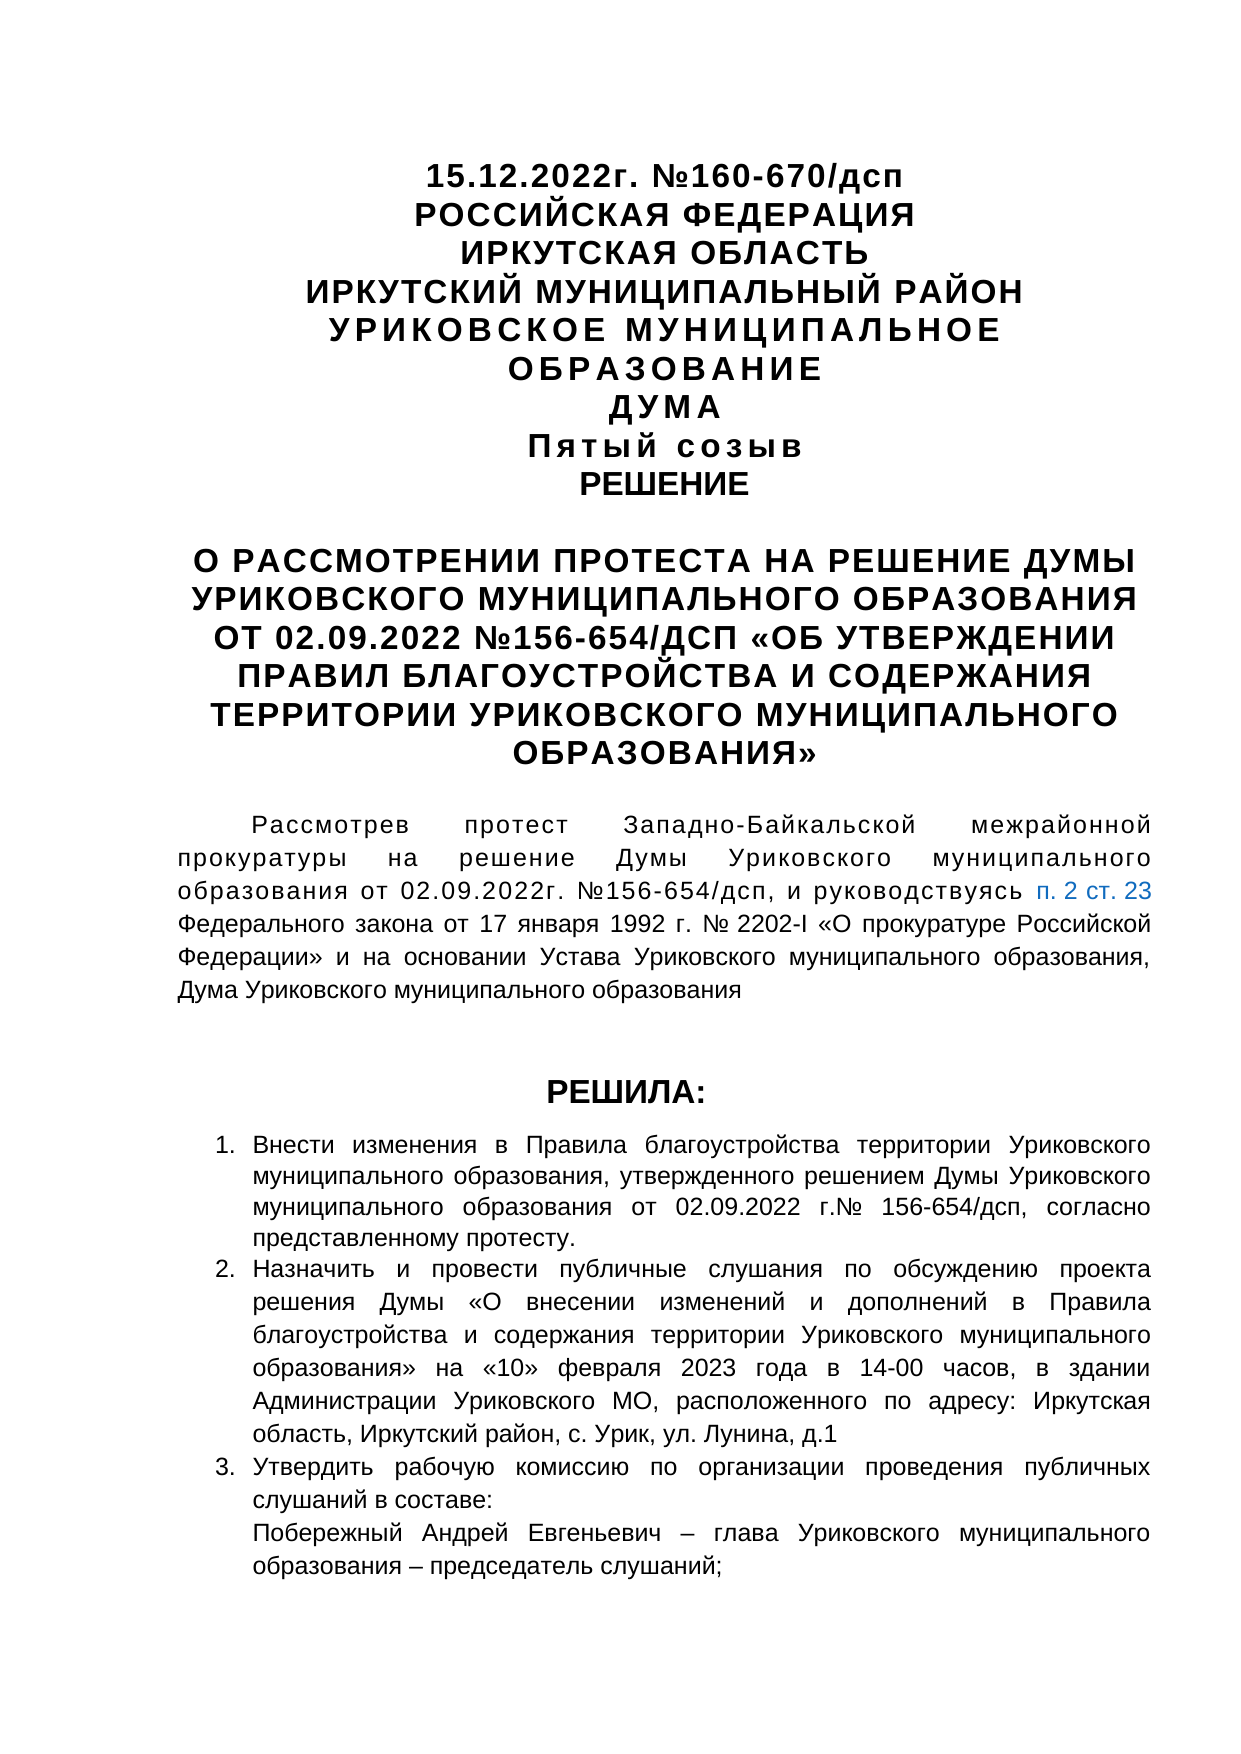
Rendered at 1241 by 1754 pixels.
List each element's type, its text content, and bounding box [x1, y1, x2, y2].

text РЕШИЛА: [472, 1072, 1152, 1110]
text Пятый созыв [177, 426, 1152, 464]
list Назначить и провести публичные слушания по обсуждению проекта решения Думы «О внесении изменений и дополнений в Правила благоустройства и содержания территории Уриковского муниципального образования» на «10» февраля 2023 года в 14-00 часов, в здании Администрации Уриковского МО, расположенного по адресу: Иркутская область, Иркутский район, с. Урик, ул. Лунина, д.1 [215, 1254, 1152, 1448]
text РОССИЙСКАЯ ФЕДЕРАЦИЯ [177, 195, 1152, 233]
text УРИКОВСКОЕ МУНИЦИПАЛЬНОЕ ОБРАЗОВАНИЕ [177, 310, 1152, 387]
text ДУМА [177, 387, 1152, 426]
list Побережный Андрей Евгеньевич – глава Уриковского муниципального образования – председатель слушаний; [252, 1518, 1152, 1580]
text ИРКУТСКИЙ МУНИЦИПАЛЬНЫЙ РАЙОН [177, 272, 1152, 310]
text РЕШЕНИЕ [177, 464, 1152, 502]
text 15.12.2022г. №160-670/дсп [177, 157, 1152, 195]
list Утвердить рабочую комиссию по организации проведения публичных слушаний в составе: [215, 1452, 1152, 1514]
text О РАССМОТРЕНИИ ПРОТЕСТА НА РЕШЕНИЕ ДУМЫ УРИКОВСКОГО МУНИЦИПАЛЬНОГО ОБРАЗОВАНИЯ ОТ 02.09.2022 №156-654/ДСП «ОБ УТВЕРЖДЕНИИ ПРАВИЛ БЛАГОУСТРОЙСТВА И СОДЕРЖАНИЯ ТЕРРИТОРИИ УРИКОВСКОГО МУНИЦИПАЛЬНОГО ОБРАЗОВАНИЯ» [177, 541, 1152, 772]
text Рассмотрев протест Западно-Байкальской межрайонной прокуратуры на решение Думы Уриковского муниципального образования от 02.09.2022г. №156-654/дсп, и руководствуясь п. 2 ст. 23 Федерального закона от 17 января 1992 г. № 2202-I «О прокуратуре Российской Федерации» и на основании Устава Уриковского муниципального образования, Дума Уриковского муниципального образования [177, 810, 1152, 1004]
list Внести изменения в Правила благоустройства территории Уриковского муниципального образования, утвержденного решением Думы Уриковского муниципального образования от 02.09.2022 г.№ 156-654/дсп, согласно представленному протесту. [215, 1130, 1152, 1252]
text ИРКУТСКАЯ ОБЛАСТЬ [177, 233, 1152, 272]
